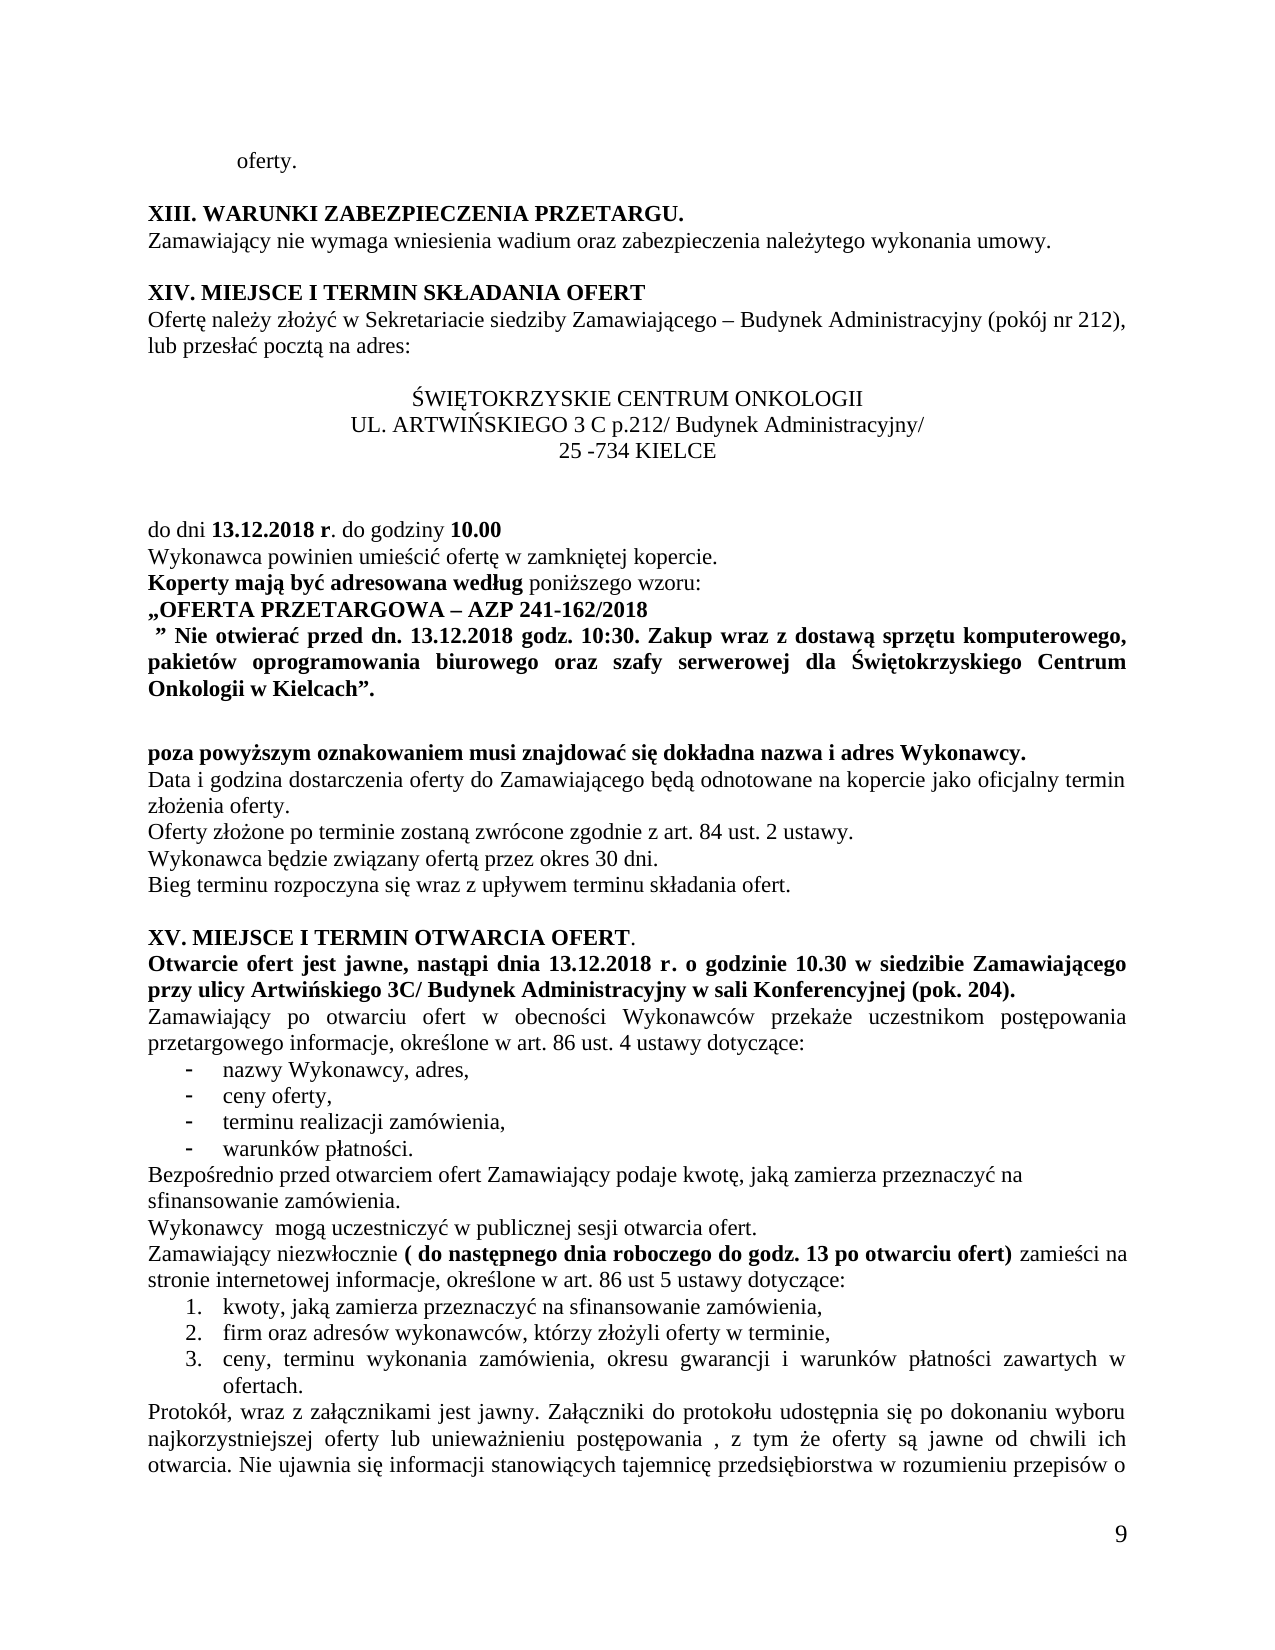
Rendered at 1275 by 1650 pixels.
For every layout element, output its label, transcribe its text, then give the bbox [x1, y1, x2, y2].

text Bezpośrednio przed otwarciem ofert Zamawiający podaje kwotę, jaką zamierza przeznaczyć na sfinansowanie zamówienia. [148, 1161, 1127, 1214]
text Oferty złożone po terminie zostaną zwrócone zgodnie z art. 84 ust. 2 ustawy. [148, 818, 1127, 845]
text Data i godzina dostarczenia oferty do Zamawiającego będą odnotowane na kopercie jako oficjalny termin złożenia oferty. [148, 766, 1127, 818]
text XIV. MIEJSCE I TERMIN SKŁADANIA OFERT [148, 279, 1127, 306]
text poza powyższym oznakowaniem musi znajdować się dokładna nazwa i adres Wykonawcy. [148, 739, 1127, 766]
text Zamawiający nie wymaga wniesienia wadium oraz zabezpieczenia należytego wykonania umowy. [148, 227, 1127, 253]
list terminu realizacji zamówienia, [185, 1108, 1127, 1135]
list ceny, terminu wykonania zamówienia, okresu gwarancji i warunków płatności zawartych w ofertach. [185, 1346, 1127, 1398]
text Wykonawcy mogą uczestniczyć w publicznej sesji otwarcia ofert. [148, 1214, 1127, 1240]
text Ofertę należy złożyć w Sekretariacie siedziby Zamawiającego – Budynek Administracyjny (pokój nr 212), lub przesłać pocztą na adres: [148, 306, 1127, 358]
list warunków płatności. [185, 1135, 1127, 1161]
text Zamawiający po otwarciu ofert w obecności Wykonawców przekaże uczestnikom postępowania przetargowego informacje, określone w art. 86 ust. 4 ustawy dotyczące: [148, 1003, 1127, 1056]
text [148, 1398, 1127, 1477]
list nazwy Wykonawcy, adres, [185, 1056, 1127, 1082]
text ” Nie otwierać przed dn. 13.12.2018 godz. 10:30. Zakup wraz z dostawą sprzętu komputerowego, pakietów oprogramowania biurowego oraz szafy serwerowej dla Świętokrzyskiego Centrum Onkologii w Kielcach”. [148, 622, 1127, 701]
list kwoty, jaką zamierza przeznaczyć na sfinansowanie zamówienia, [185, 1293, 1127, 1319]
text do dni 13.12.2018 r. do godziny 10.00 [148, 517, 1127, 543]
text oferty. [208, 148, 1127, 174]
text XV. MIEJSCE I TERMIN OTWARCIA OFERT. [148, 924, 1127, 950]
text „OFERTA PRZETARGOWA – AZP 241-162/2018 [148, 596, 1127, 622]
text 25 -734 KIELCE [148, 437, 1127, 464]
text Zamawiający niezwłocznie ( do następnego dnia roboczego do godz. 13 po otwarciu ofert) zamieści na stronie internetowej informacje, określone w art. 86 ust 5 ustawy dotyczące: [148, 1240, 1127, 1293]
text Otwarcie ofert jest jawne, nastąpi dnia 13.12.2018 r. o godzinie 10.30 w siedzibie Zamawiającego przy ulicy Artwińskiego 3C/ Budynek Administracyjny w sali Konferencyjnej (pok. 204). [148, 950, 1127, 1003]
list firm oraz adresów wykonawców, którzy złożyli oferty w terminie, [185, 1319, 1127, 1346]
text Wykonawca powinien umieścić ofertę w zamkniętej kopercie. [148, 543, 1127, 569]
text Bieg terminu rozpoczyna się wraz z upływem terminu składania ofert. [148, 871, 1127, 897]
text Koperty mają być adresowana według poniższego wzoru: [148, 569, 1127, 596]
text XIII. WARUNKI ZABEZPIECZENIA PRZETARGU. [148, 200, 1127, 227]
text ŚWIĘTOKRZYSKIE CENTRUM ONKOLOGII [148, 385, 1127, 411]
list ceny oferty, [185, 1082, 1127, 1108]
text Wykonawca będzie związany ofertą przez okres 30 dni. [148, 845, 1127, 871]
text UL. ARTWIŃSKIEGO 3 C p.212/ Budynek Administracyjny/ [148, 411, 1127, 437]
